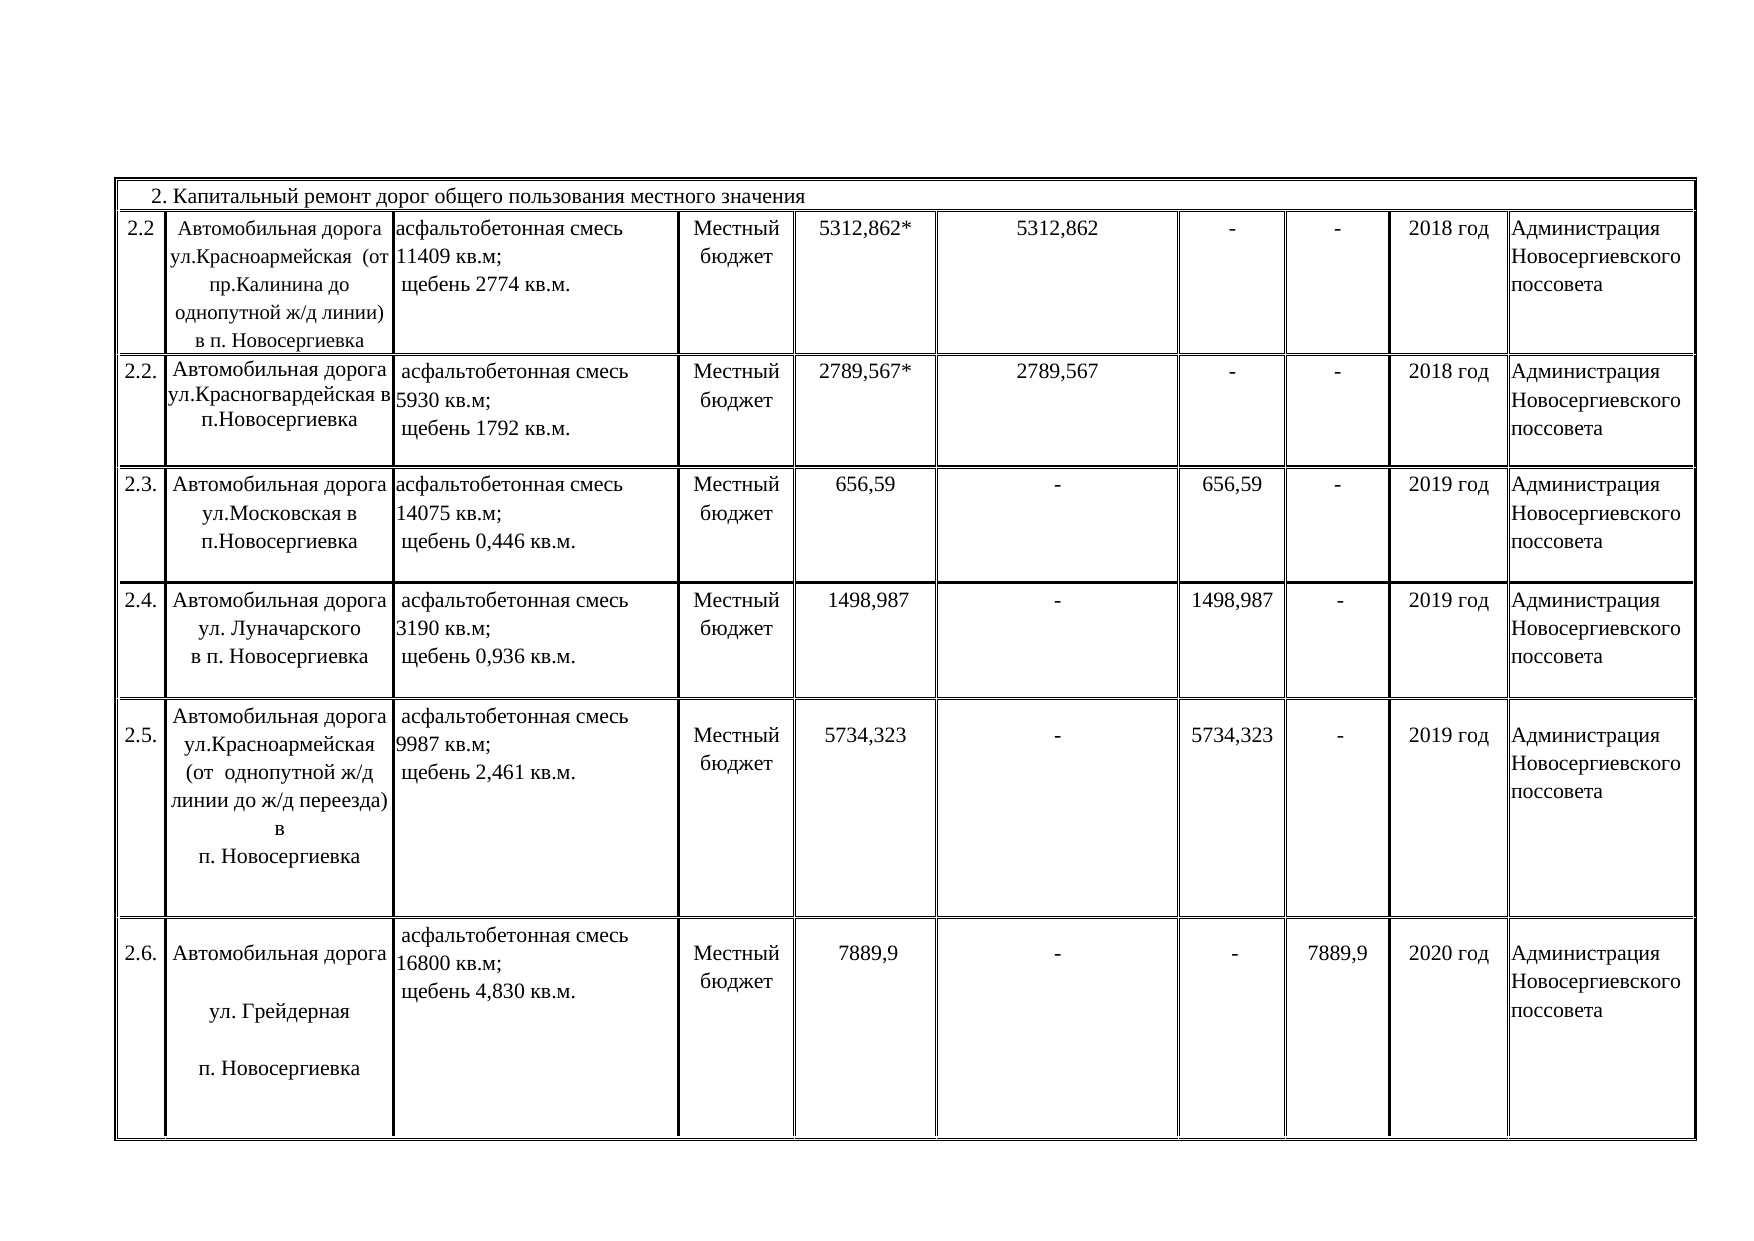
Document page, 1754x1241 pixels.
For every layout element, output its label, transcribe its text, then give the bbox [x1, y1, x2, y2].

table_cell 2789,567* [796, 356, 935, 465]
table_cell 5312,862 [938, 212, 1177, 352]
table_cell 2018 год [1391, 356, 1507, 465]
table_cell Автомобильная дорога ул.Московская в п.Новосергиевка [167, 469, 392, 581]
table_cell - [1287, 700, 1388, 916]
table_cell - [936, 919, 1179, 1137]
table_cell 2.3. [118, 465, 164, 581]
table_cell 2.5. [116, 697, 165, 916]
table_cell Администрация Новосергиевского поссовета [1510, 465, 1695, 581]
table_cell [1509, 916, 1696, 1137]
table_cell асфальтобетонная смесь 3190 кв.м; щебень 0,936 кв.м. [395, 584, 677, 697]
table_cell - [1179, 919, 1286, 1137]
table_cell Администрация Новосергиевского поссовета [1509, 697, 1696, 916]
table_cell 2018 год [1391, 212, 1507, 352]
table_cell 5312,862* [796, 212, 935, 352]
table_cell Местный бюджет [680, 584, 793, 697]
table_cell 656,59 [796, 469, 935, 581]
table_cell - [1287, 356, 1388, 465]
table_cell 2. Капитальный ремонт дорог общего пользования местного значения [118, 181, 1694, 208]
table_cell Автомобильная дорога ул.Красноармейская (от пр.Калинина до однопутной ж/д линии) в п. Новосергиевка [167, 212, 392, 352]
table_cell Местный бюджет [678, 919, 794, 1137]
table_cell Местный бюджет [680, 700, 793, 916]
table_cell 2019 год [1391, 700, 1507, 916]
table_cell Автомобильная дорога ул.Красногвардейская в п.Новосергиевка [167, 356, 392, 465]
table_cell 2.4. [118, 581, 164, 697]
table_cell - [1287, 584, 1388, 697]
table_cell 2020 год [1389, 919, 1508, 1137]
table_cell 1498,987 [1180, 584, 1284, 697]
table_cell 2019 год [1391, 469, 1507, 581]
table_cell - [938, 700, 1177, 916]
table_cell - [938, 469, 1177, 581]
table_cell - [1287, 469, 1388, 581]
table_cell 2019 год [1391, 584, 1507, 697]
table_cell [1510, 209, 1695, 352]
table_cell асфальтобетонная смесь 11409 кв.м; щебень 2774 кв.м. [395, 212, 677, 352]
table_cell 7889,9 [795, 919, 936, 1137]
table_cell Автомобильная дорога ул. Грейдерная п. Новосергиевка [165, 919, 393, 1137]
table_cell асфальтобетонная смесь 16800 кв.м; щебень 4,830 кв.м. [393, 919, 678, 1137]
table_cell 5734,323 [796, 700, 935, 916]
table_cell асфальтобетонная смесь 14075 кв.м; щебень 0,446 кв.м. [395, 469, 677, 581]
table_cell Местный бюджет [680, 469, 793, 581]
table_cell Местный бюджет [680, 212, 793, 352]
table_cell Администрация Новосергиевского поссовета [1510, 353, 1695, 465]
table_cell - [1180, 212, 1284, 352]
table_cell 7889,9 [1286, 919, 1389, 1137]
table_cell Автомобильная дорога ул. Луначарского в п. Новосергиевка [167, 584, 392, 697]
table_cell - [1180, 356, 1284, 465]
table_cell асфальтобетонная смесь 9987 кв.м; щебень 2,461 кв.м. [395, 700, 677, 916]
table_cell 2.2. [118, 353, 164, 465]
table_cell Автомобильная дорога ул.Красноармейская (от однопутной ж/д линии до ж/д переезда) в п. Новосергиевка [167, 700, 392, 916]
table_cell 2789,567 [938, 356, 1177, 465]
table_cell - [938, 584, 1177, 697]
table_cell Местный бюджет [680, 356, 793, 465]
table_cell 2.2 [118, 209, 164, 352]
table_cell 656,59 [1180, 469, 1284, 581]
table_cell 2.6. [116, 916, 165, 1137]
table_cell Администрация Новосергиевского поссовета [1510, 581, 1694, 697]
table_cell - [1287, 212, 1388, 352]
table_cell 1498,987 [796, 584, 935, 697]
table_cell асфальтобетонная смесь 5930 кв.м; щебень 1792 кв.м. [395, 356, 677, 465]
table_cell 5734,323 [1180, 700, 1284, 916]
